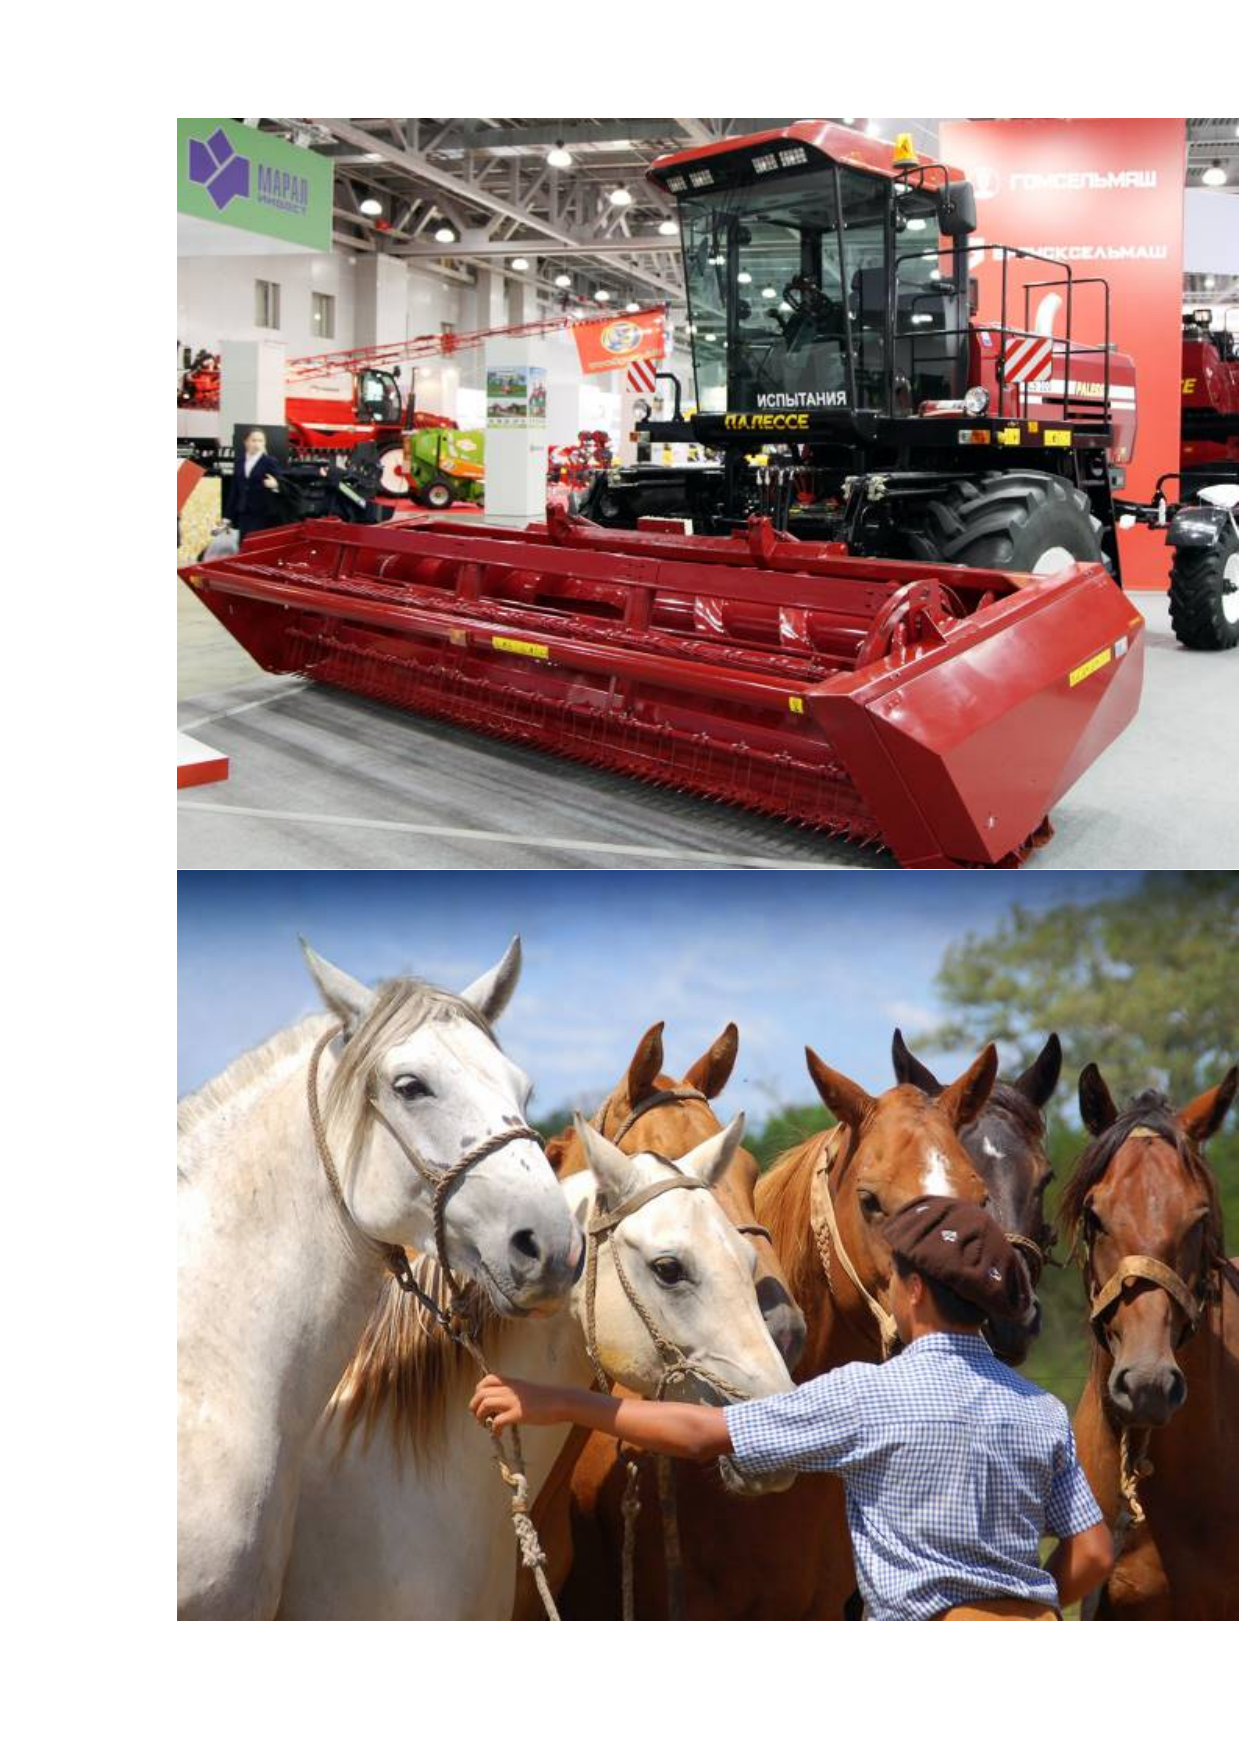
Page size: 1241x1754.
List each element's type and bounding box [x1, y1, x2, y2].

picture [177, 870, 1239, 1621]
picture [177, 118, 1239, 869]
